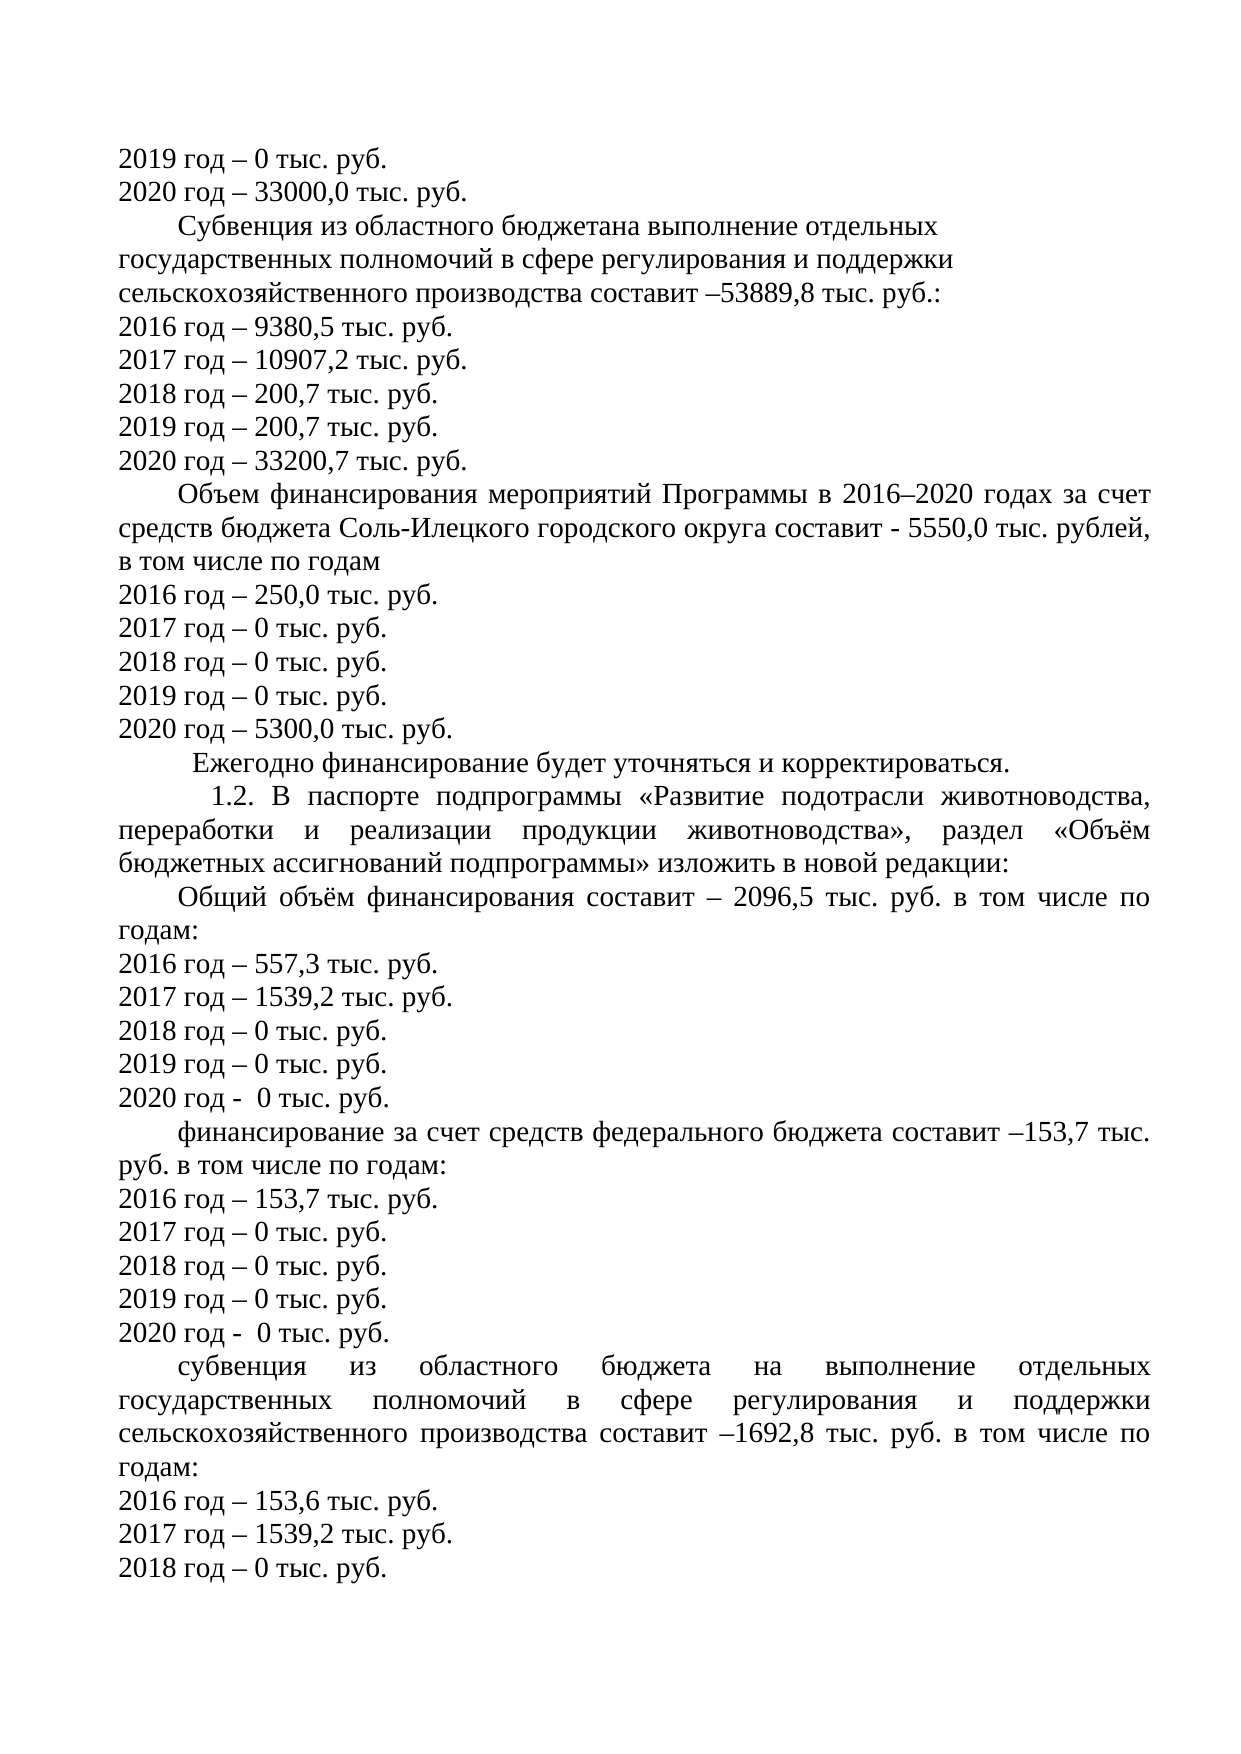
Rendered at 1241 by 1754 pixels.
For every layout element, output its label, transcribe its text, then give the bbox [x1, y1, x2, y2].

text 2016 год – 153,7 тыс. руб. [118, 1181, 1152, 1214]
text субвенция из областного бюджета на выполнение отдельных государственных полномочий в сфере регулирования и поддержки сельскохозяйственного производства составит –1692,8 тыс. руб. в том числе по годам: [118, 1348, 1152, 1483]
text 2019 год – 200,7 тыс. руб. [118, 409, 1152, 443]
text Субвенция из областного бюджетана выполнение отдельных государственных полномочий в сфере регулирования и поддержки сельскохозяйственного производства составит –53889,8 тыс. руб.: [118, 208, 1152, 309]
text 2018 год – 200,7 тыс. руб. [118, 376, 1152, 409]
text 1.2. В паспорте подпрограммы «Развитие подотрасли животноводства, переработки и реализации продукции животноводства», раздел «Объём бюджетных ассигнований подпрограммы» изложить в новой редакции: [118, 778, 1152, 879]
text 2017 год – 0 тыс. руб. [118, 611, 1152, 644]
text 2020 год - 0 тыс. руб. [118, 1080, 1152, 1114]
text 2019 год – 0 тыс. руб. [118, 141, 1152, 174]
text 2019 год – 0 тыс. руб. [118, 678, 1152, 711]
text 2016 год – 250,0 тыс. руб. [118, 577, 1152, 611]
text 2016 год – 557,3 тыс. руб. [118, 946, 1152, 979]
text 2017 год – 1539,2 тыс. руб. [118, 979, 1152, 1013]
text 2018 год – 0 тыс. руб. [118, 1013, 1152, 1047]
text 2020 год – 5300,0 тыс. руб. [118, 711, 1152, 745]
text финансирование за счет средств федерального бюджета составит –153,7 тыс. руб. в том числе по годам: [118, 1114, 1152, 1181]
text 2020 год – 33000,0 тыс. руб. [118, 174, 1152, 208]
text Ежегодно финансирование будет уточняться и корректироваться. [118, 745, 1152, 778]
text 2020 год - 0 тыс. руб. [118, 1315, 1152, 1348]
text 2016 год – 153,6 тыс. руб. [118, 1483, 1152, 1516]
text 2018 год – 0 тыс. руб. [118, 1248, 1152, 1281]
text 2019 год – 0 тыс. руб. [118, 1281, 1152, 1315]
text 2017 год – 10907,2 тыс. руб. [118, 342, 1152, 376]
text 2016 год – 9380,5 тыс. руб. [118, 309, 1152, 342]
text 2018 год – 0 тыс. руб. [118, 1550, 1152, 1583]
text 2020 год – 33200,7 тыс. руб. [118, 443, 1152, 476]
text 2017 год – 1539,2 тыс. руб. [118, 1516, 1152, 1550]
text 2019 год – 0 тыс. руб. [118, 1047, 1152, 1080]
text Общий объём финансирования составит – 2096,5 тыс. руб. в том числе по годам: [118, 879, 1152, 946]
text 2017 год – 0 тыс. руб. [118, 1214, 1152, 1248]
text Объем финансирования мероприятий Программы в 2016–2020 годах за счет средств бюджета Соль-Илецкого городского округа составит - 5550,0 тыс. рублей, в том числе по годам [118, 476, 1152, 577]
text 2018 год – 0 тыс. руб. [118, 644, 1152, 678]
